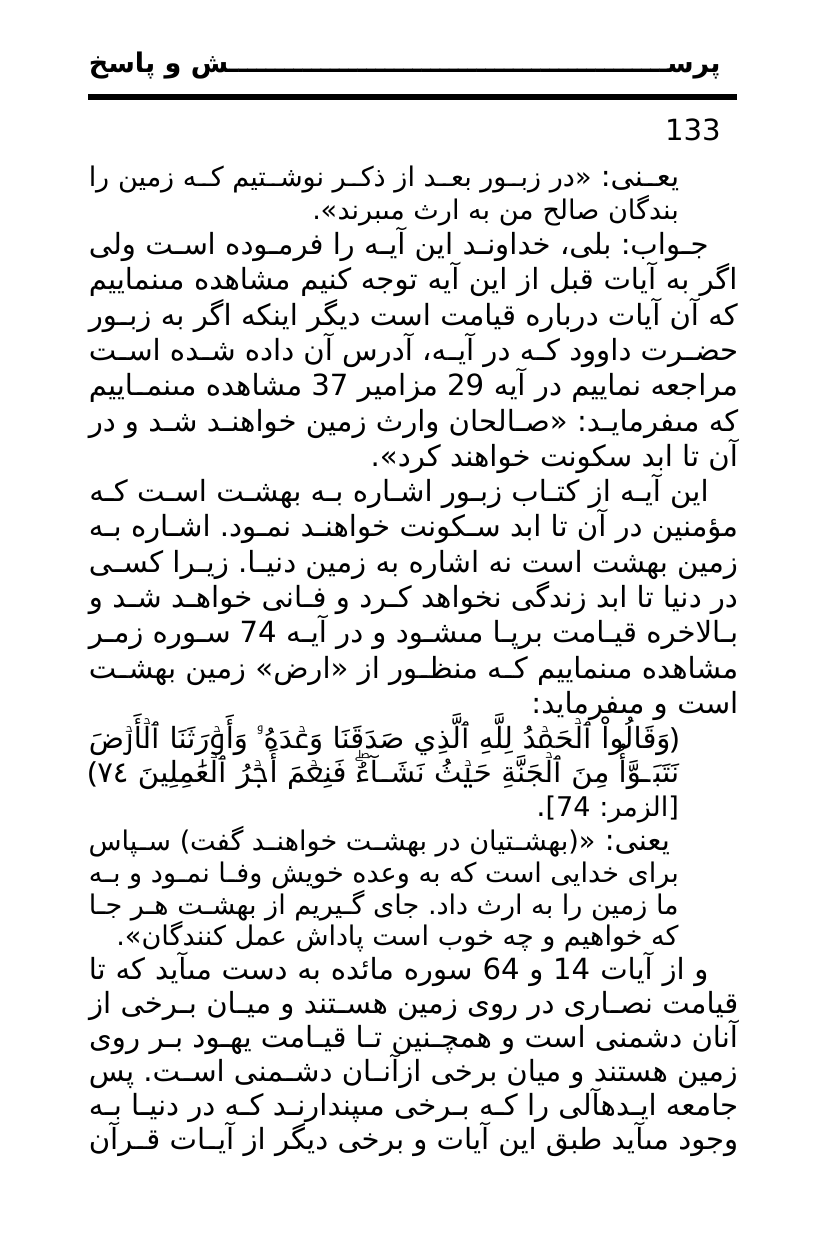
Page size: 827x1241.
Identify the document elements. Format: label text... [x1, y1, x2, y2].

text جواب: بلى، خداوند این آیه را فرموده است ولى اگر به آیات قبل از این آیه توجه كنیم مشاهده مىنماییم كه آن آیات درباره قیامت است دیگر اینكه اگر به زبور حضرت داوود كه در آیه، آدرس آن داده شده است مراجعه نماییم در آیه 29 مزامیر 37 مشاهده مىنماییم كه مىفرماید: «صالحان وارث زمین خواهند شد و در آن تا ابد سكونت خواهند كرد». [89, 227, 738, 473]
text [89, 952, 738, 1156]
text این آیه از كتاب زبور اشاره به بهشت است كه مؤمنین در آن تا ابد سكونت خواهند نمود. اشاره به زمین بهشت است نه اشاره به زمین دنیا. زیرا كسى در دنیا تا ابد زندگى نخواهد كرد و فانى خواهد شد و بالاخره قیامت برپا مىشود و در آیه 74 سوره زمر مشاهده مىنماییم كه منظور از «ارض» زمین بهشت است و مىفرماید: [89, 474, 738, 720]
text ﴿وَقَالُواْ ٱلۡحَمۡدُ لِلَّهِ ٱلَّذِي صَدَقَنَا وَعۡدَهُۥ وَأَوۡرَثَنَا ٱلۡأَرۡضَ نَتَبَوَّأُ مِنَ ٱلۡجَنَّةِ حَيۡثُ نَشَآءُۖ فَنِعۡمَ أَجۡرُ ٱلۡعَٰمِلِينَ ٧٤﴾ [الزمر: 74]. [89, 722, 679, 823]
text یعنى: «در زبور بعد از ذكر نوشتیم كه زمین را بندگان صالح من به ارث مىبرند». [89, 159, 679, 226]
text یعنى: «(بهشتیان در بهشت خواهند گفت) سپاس براى خدایى است كه به وعده خویش وفا نمود و به ما زمین را به ارث داد. جاى گیریم از بهشت هر جا كه خواهیم و چه خوب است پاداش عمل كنندگان». [89, 823, 679, 952]
